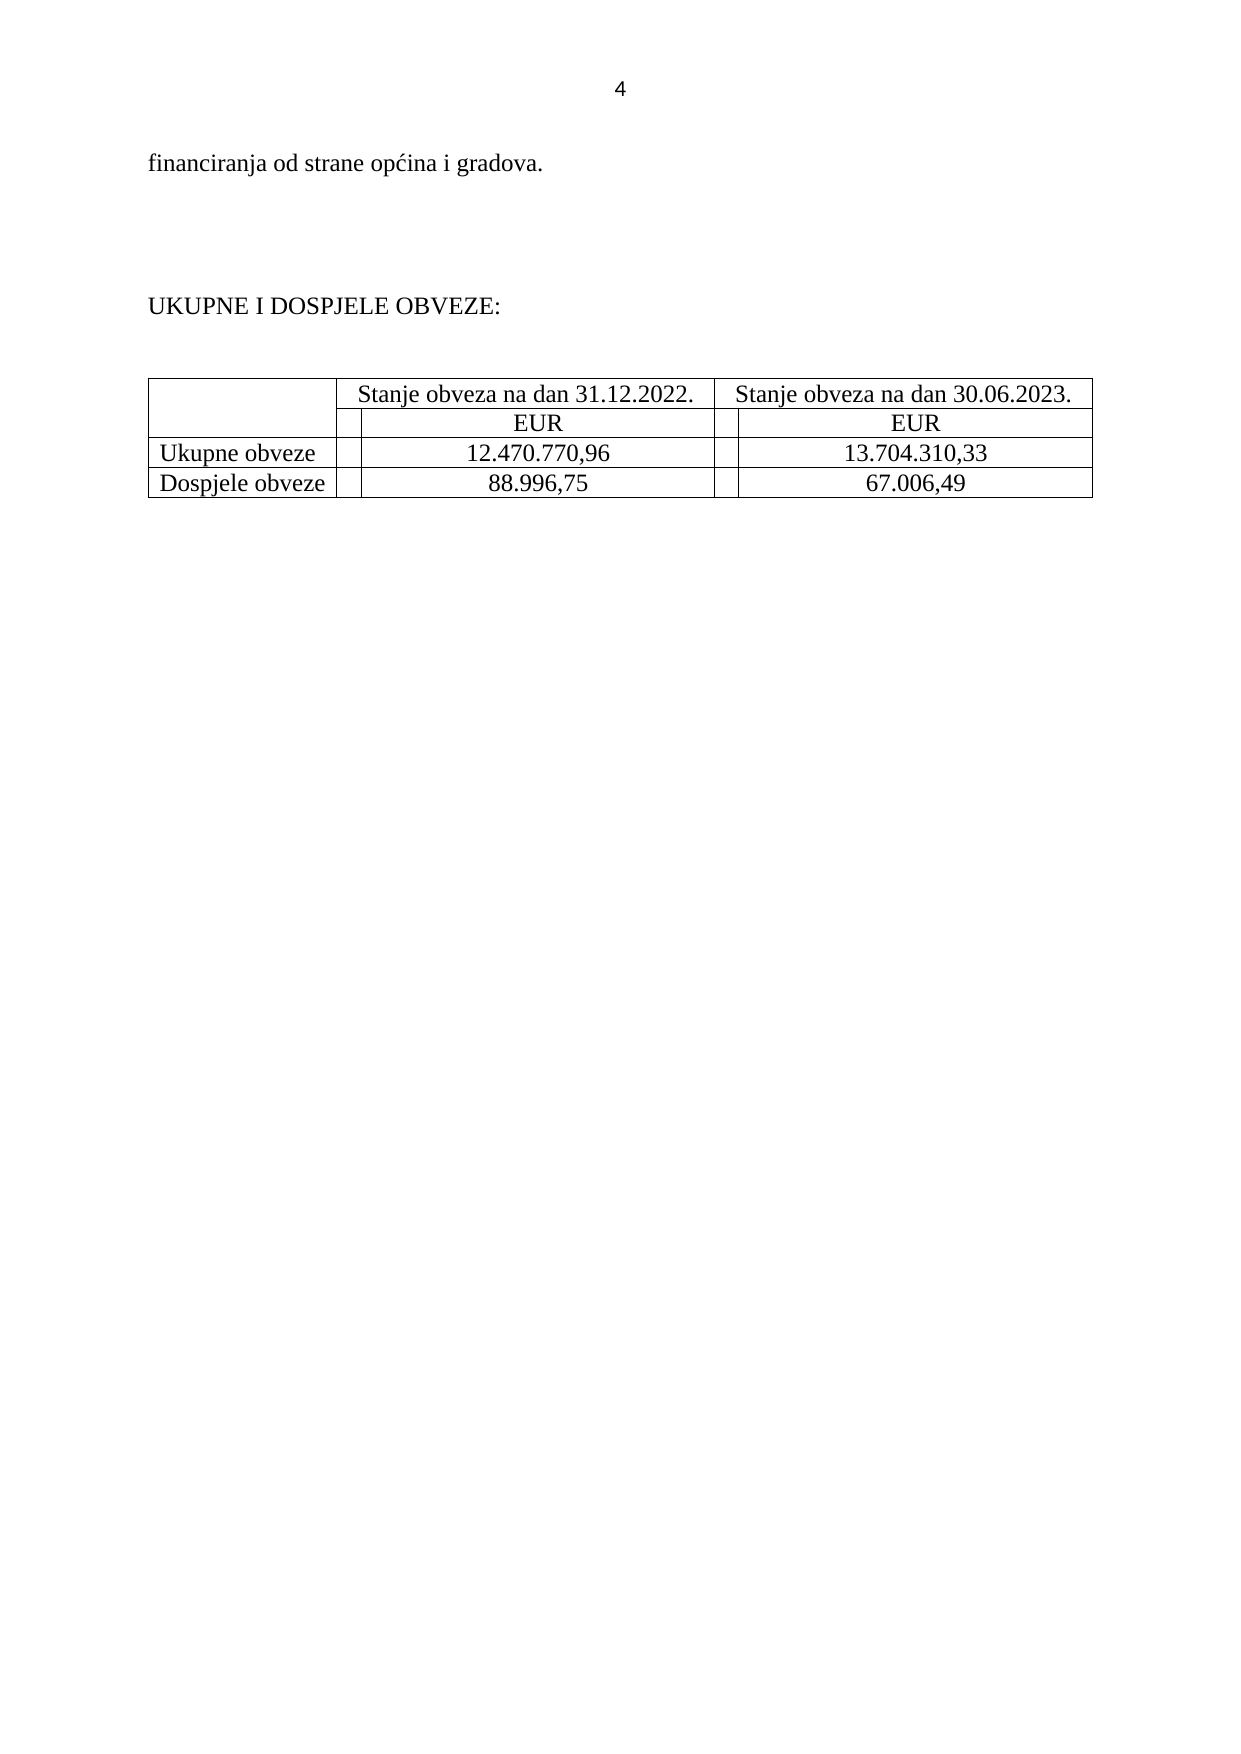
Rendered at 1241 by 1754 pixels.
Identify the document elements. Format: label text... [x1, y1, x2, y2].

table_cell 12.470.770,96 [362, 438, 714, 467]
table_header Stanje obveza na dan 31.12.2022. [337, 379, 714, 407]
table_cell [337, 409, 361, 437]
table_cell [715, 438, 738, 467]
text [148, 148, 1093, 176]
table_header Stanje obveza na dan 30.06.2023. [715, 379, 1092, 407]
table_cell [337, 468, 361, 497]
text UKUPNE I DOSPJELE OBVEZE: [148, 291, 1093, 320]
table_cell EUR [739, 409, 1092, 437]
table_header [149, 379, 336, 437]
table_cell Dospjele obveze [149, 468, 336, 497]
table_cell 88.996,75 [362, 468, 714, 497]
table_cell EUR [362, 409, 714, 437]
table_cell 67.006,49 [739, 468, 1092, 497]
table_cell [715, 409, 738, 437]
table_cell [715, 468, 738, 497]
table_cell Ukupne obveze [149, 438, 336, 467]
table_cell [337, 438, 361, 467]
table_cell 13.704.310,33 [739, 438, 1092, 467]
